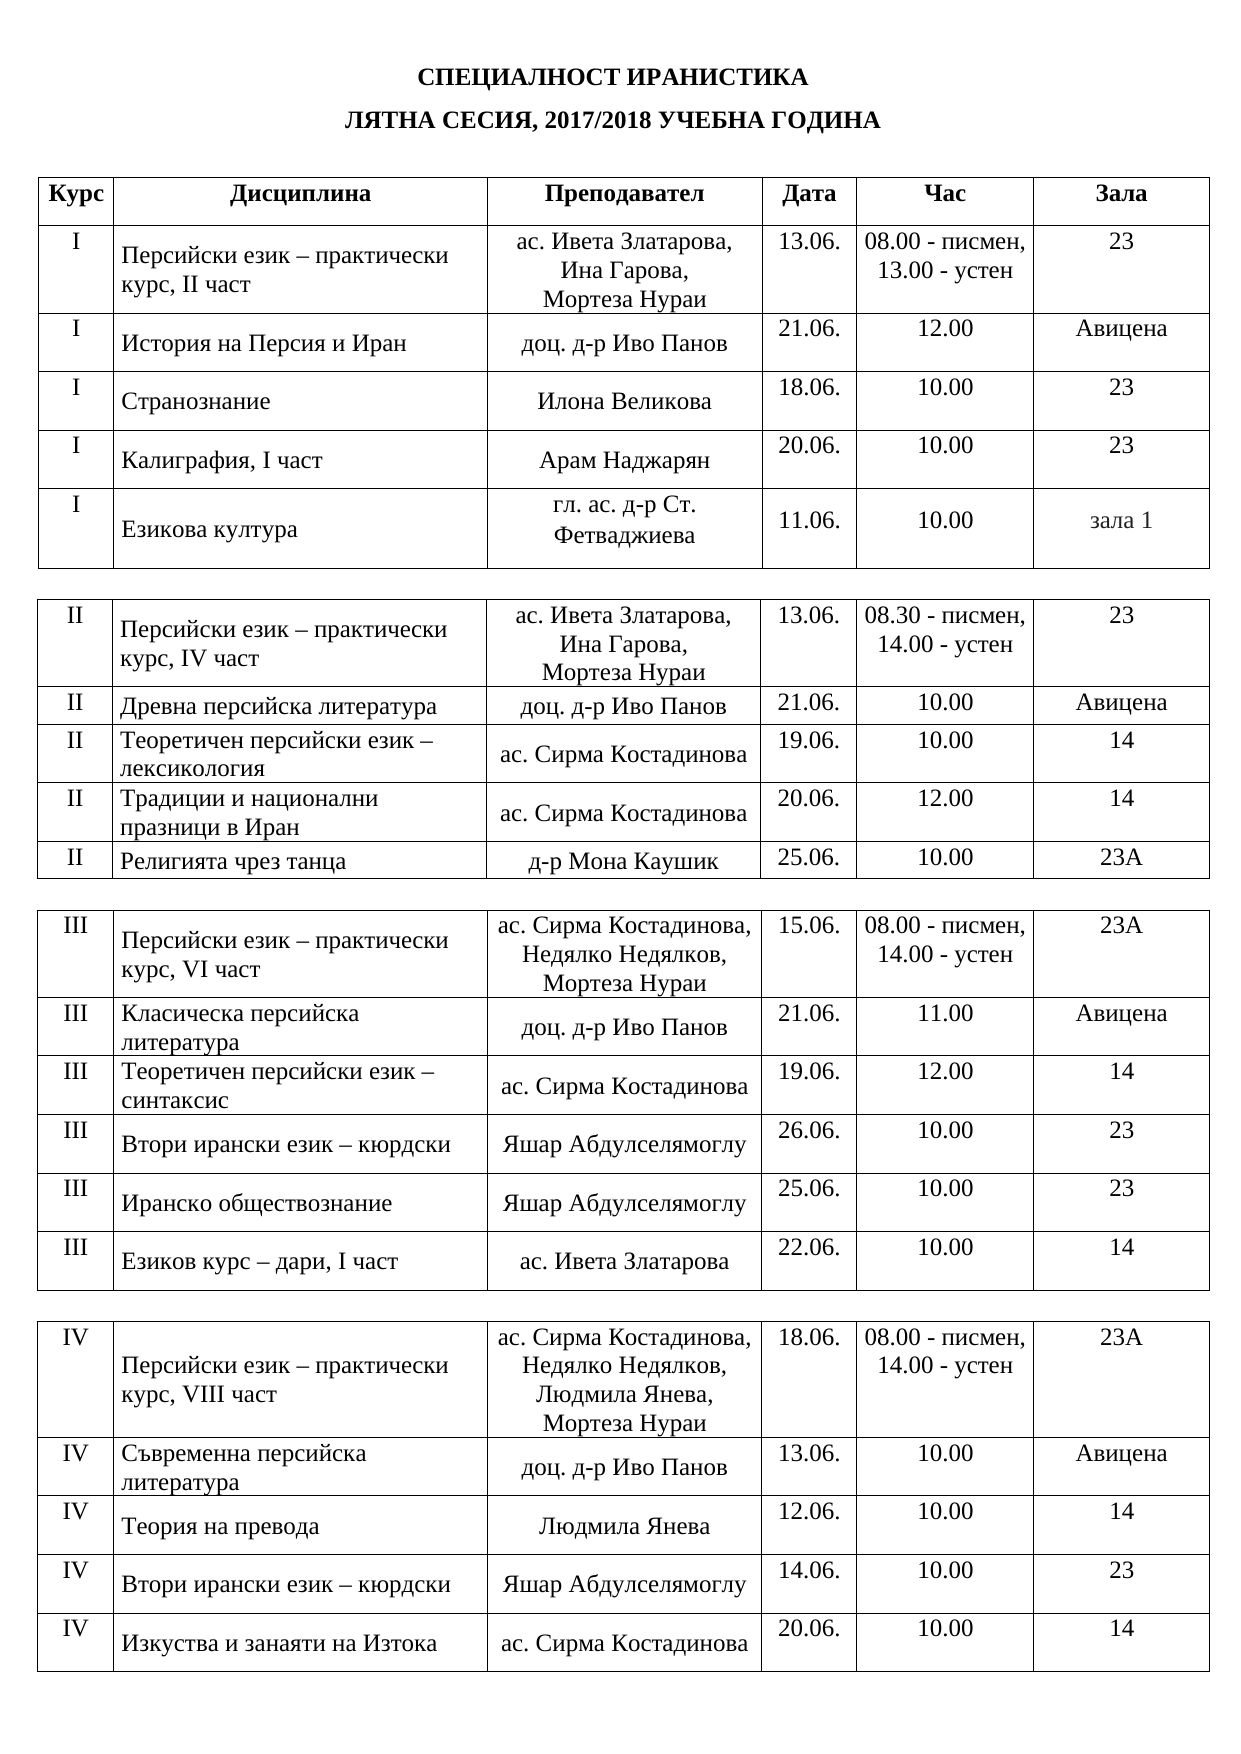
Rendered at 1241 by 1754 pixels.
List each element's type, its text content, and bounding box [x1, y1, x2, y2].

table_cell 14 [1034, 1614, 1209, 1671]
table_cell 23 [1034, 1555, 1209, 1612]
table_header Зала [1034, 178, 1209, 225]
table_cell 13.06. [763, 226, 856, 312]
table_cell 10.00 [857, 1496, 1033, 1554]
table_cell 23 [1034, 372, 1209, 429]
table_cell Авицена [1034, 314, 1209, 371]
table_cell 23 [1034, 226, 1209, 312]
table_cell 10.00 [857, 1555, 1033, 1612]
table_header Персийски език – практически курс, VIII част [114, 1322, 487, 1437]
table_cell Иранско обществознание [114, 1174, 487, 1231]
table_header 23 [1034, 600, 1209, 686]
table_cell ас. Сирма Костадинова [487, 725, 760, 782]
table_header IV [38, 1322, 113, 1437]
table_cell Людмила Янева [488, 1496, 761, 1554]
table_cell 19.06. [761, 725, 856, 782]
table_cell 14.06. [762, 1555, 856, 1612]
table_header 23А [1034, 911, 1209, 997]
table_cell II [38, 842, 112, 878]
table_cell ас. Ивета Златарова, Ина Гарова, Мортеза Нураи [488, 226, 762, 312]
table_cell История на Персия и Иран [114, 314, 487, 371]
table_cell ас. Сирма Костадинова [487, 783, 760, 841]
table_cell Яшар Абдулселямоглу [488, 1174, 761, 1231]
table_cell Арам Наджарян [488, 431, 762, 488]
table_cell 10.00 [857, 687, 1033, 724]
table_cell Авицена [1034, 998, 1209, 1055]
table_cell Езикова култура [114, 489, 487, 568]
table_cell гл. ас. д-р Ст. Фетваджиева [488, 489, 762, 568]
table_cell 25.06. [762, 1174, 856, 1231]
table_cell Традиции и национални празници в Иран [113, 783, 486, 841]
table_cell Изкуства и занаяти на Изтока [114, 1614, 487, 1671]
table_cell I [39, 226, 113, 312]
table_cell д-р Мона Каушик [487, 842, 760, 878]
table_cell 20.06. [762, 1614, 856, 1671]
table_cell 10.00 [857, 1232, 1033, 1289]
table_header ас. Сирма Костадинова, Недялко Недялков, Людмила Янева, Мортеза Нураи [488, 1322, 761, 1437]
table_cell Калиграфия, I част [114, 431, 487, 488]
table_cell 14 [1034, 1056, 1209, 1114]
table_cell Авицена [1034, 687, 1209, 724]
table_cell III [38, 1056, 113, 1114]
table_cell Персийски език – практически курс, II част [114, 226, 487, 312]
table_cell доц. д-р Иво Панов [488, 314, 762, 371]
table_cell 23 [1034, 1115, 1209, 1172]
table_header Персийски език – практически курс, IV част [113, 600, 486, 686]
table_cell 23 [1034, 431, 1209, 488]
table_cell III [38, 1115, 113, 1172]
table_cell 23 [1034, 1174, 1209, 1231]
table_cell доц. д-р Иво Панов [488, 998, 761, 1055]
table_cell 08.00 - писмен, 13.00 - устен [857, 226, 1033, 312]
table_header 08.00 - писмен, 14.00 - устен [857, 1322, 1033, 1437]
table_cell Съвременна персийска литература [114, 1438, 487, 1495]
table_cell 12.00 [857, 314, 1033, 371]
table_header ас. Сирма Костадинова, Недялко Недялков, Мортеза Нураи [488, 911, 761, 997]
table_cell II [38, 783, 112, 841]
table_header Час [857, 178, 1033, 225]
table_cell Религията чрез танца [113, 842, 486, 878]
table_header Персийски език – практически курс, VI част [114, 911, 487, 997]
table_cell I [39, 314, 113, 371]
table_header Курс [39, 178, 113, 225]
table_cell 10.00 [857, 1115, 1033, 1172]
table_cell 12.00 [857, 783, 1033, 841]
table_header 13.06. [761, 600, 856, 686]
table_cell IV [38, 1496, 113, 1554]
table_cell I [39, 431, 113, 488]
table_header 18.06. [762, 1322, 856, 1437]
table_cell 14 [1034, 1232, 1209, 1289]
table_header 15.06. [762, 911, 856, 997]
table_cell 23А [1034, 842, 1209, 878]
table_cell Яшар Абдулселямоглу [488, 1555, 761, 1612]
table_cell Теория на превода [114, 1496, 487, 1554]
table_cell IV [38, 1438, 113, 1495]
table_cell 11.06. [763, 489, 856, 568]
table_cell Класическа персийска литература [114, 998, 487, 1055]
text ЛЯТНА СЕСИЯ, 2017/2018 УЧЕБНА ГОДИНА [44, 105, 1181, 133]
table_cell 11.00 [857, 998, 1033, 1055]
table_cell зала 1 [1034, 489, 1209, 568]
table_cell Втори ирански език – кюрдски [114, 1555, 487, 1612]
table_cell Илона Великова [488, 372, 762, 429]
table_cell ас. Сирма Костадинова [488, 1056, 761, 1114]
table_cell 21.06. [762, 998, 856, 1055]
text СПЕЦИАЛНОСТ ИРАНИСТИКА [44, 62, 1181, 90]
table_cell I [39, 489, 113, 568]
table_header II [38, 600, 112, 686]
table_cell Втори ирански език – кюрдски [114, 1115, 487, 1172]
table_cell 10.00 [857, 372, 1033, 429]
table_header 08.30 - писмен, 14.00 - устен [857, 600, 1033, 686]
table_cell 13.06. [762, 1438, 856, 1495]
table_cell III [38, 1232, 113, 1289]
table_cell 25.06. [761, 842, 856, 878]
table_cell ас. Ивета Златарова [488, 1232, 761, 1289]
table_cell 12.06. [762, 1496, 856, 1554]
table_cell Авицена [1034, 1438, 1209, 1495]
table_cell I [39, 372, 113, 429]
table_cell Теоретичен персийски език – синтаксис [114, 1056, 487, 1114]
table_cell доц. д-р Иво Панов [488, 1438, 761, 1495]
table_cell 12.00 [857, 1056, 1033, 1114]
table_cell 10.00 [857, 489, 1033, 568]
table_header Преподавател [488, 178, 762, 225]
table_cell 21.06. [761, 687, 856, 724]
table_header ас. Ивета Златарова, Ина Гарова, Мортеза Нураи [487, 600, 760, 686]
table_cell Древна персийска литература [113, 687, 486, 724]
table_cell Странознание [114, 372, 487, 429]
table_cell II [38, 725, 112, 782]
table_cell Езиков курс – дари, I част [114, 1232, 487, 1289]
table_cell 14 [1034, 783, 1209, 841]
table_cell IV [38, 1555, 113, 1612]
table_cell Яшар Абдулселямоглу [488, 1115, 761, 1172]
table_cell ас. Сирма Костадинова [488, 1614, 761, 1671]
table_cell III [38, 1174, 113, 1231]
table_cell 10.00 [857, 842, 1033, 878]
table_cell 21.06. [763, 314, 856, 371]
table_cell 10.00 [857, 1438, 1033, 1495]
table_header Дисциплина [114, 178, 487, 225]
table_cell 14 [1034, 725, 1209, 782]
table_cell III [38, 998, 113, 1055]
table_cell 26.06. [762, 1115, 856, 1172]
table_cell 22.06. [762, 1232, 856, 1289]
table_header Дата [763, 178, 856, 225]
table_cell 10.00 [857, 1614, 1033, 1671]
table_cell II [38, 687, 112, 724]
table_header 23А [1034, 1322, 1209, 1437]
table_cell 10.00 [857, 1174, 1033, 1231]
table_cell 20.06. [761, 783, 856, 841]
table_cell 10.00 [857, 725, 1033, 782]
table_cell 14 [1034, 1496, 1209, 1554]
table_cell 10.00 [857, 431, 1033, 488]
table_cell доц. д-р Иво Панов [487, 687, 760, 724]
table_cell 19.06. [762, 1056, 856, 1114]
table_header III [38, 911, 113, 997]
table_cell IV [38, 1614, 113, 1671]
table_header 08.00 - писмен, 14.00 - устен [857, 911, 1033, 997]
table_cell 20.06. [763, 431, 856, 488]
table_cell 18.06. [763, 372, 856, 429]
table_cell Теоретичен персийски език – лексикология [113, 725, 486, 782]
